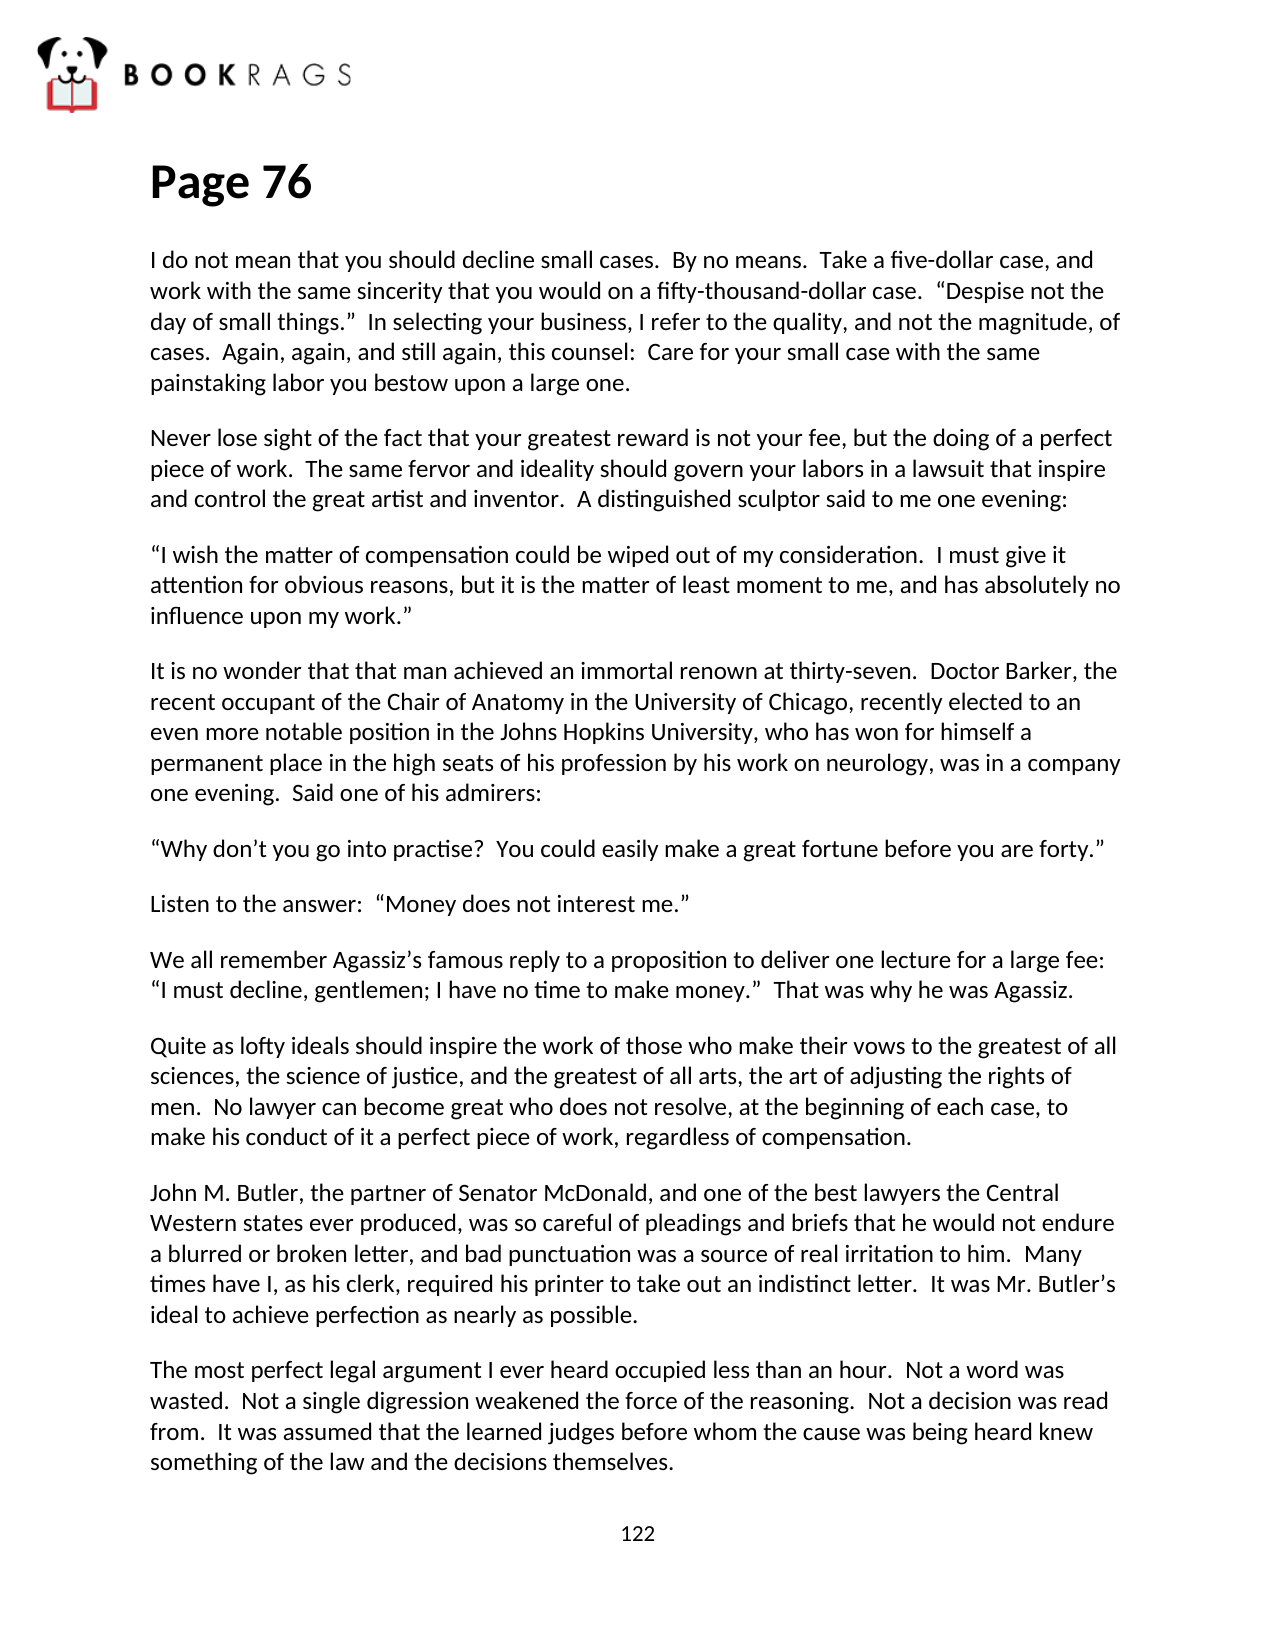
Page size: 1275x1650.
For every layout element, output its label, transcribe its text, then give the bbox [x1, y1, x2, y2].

text “Why don’t you go into practise? You could easily make a great fortune before you are forty.” [150, 833, 1125, 863]
text Listen to the answer: “Money does not interest me.” [150, 888, 1125, 919]
picture [37, 37, 351, 113]
text The most perfect legal argument I ever heard occupied less than an hour. Not a word was wasted. Not a single digression weakened the force of the reasoning. Not a decision was read from. It was assumed that the learned judges before whom the cause was being heard knew something of the law and the decisions themselves. [150, 1355, 1125, 1477]
text “I wish the matter of compensation could be wiped out of my consideration. I must give it attention for obvious reasons, but it is the matter of least moment to me, and has absolutely no influence upon my work.” [150, 539, 1125, 630]
text It is no wonder that that man achieved an immortal renown at thirty-seven. Doctor Barker, the recent occupant of the Chair of Anatomy in the University of Chicago, recently elected to an even more notable position in the Johns Hopkins University, who has won for himself a permanent place in the high seats of his profession by his work on neurology, was in a company one evening. Said one of his admirers: [150, 655, 1125, 808]
text We all remember Agassiz’s famous reply to a proposition to deliver one lecture for a large fee: “I must decline, gentlemen; I have no time to make money.” That was why he was Agassiz. [150, 944, 1125, 1005]
text Quite as lofty ideals should inspire the work of those who make their vows to the greatest of all sciences, the science of justice, and the greatest of all arts, the art of adjusting the rights of men. No lawyer can become great who does not resolve, at the beginning of each case, to make his conduct of it a perfect piece of work, regardless of compensation. [150, 1030, 1125, 1152]
text John M. Butler, the partner of Senator McDonald, and one of the best lawyers the Central Western states ever produced, was so careful of pleadings and briefs that he would not endure a blurred or broken letter, and bad punctuation was a source of real irritation to him. Many times have I, as his clerk, required his printer to take out an indistinct letter. It was Mr. Butler’s ideal to achieve perfection as nearly as possible. [150, 1177, 1125, 1330]
text I do not mean that you should decline small cases. By no means. Take a five-dollar case, and work with the same sincerity that you would on a fifty-thousand-dollar case. “Despise not the day of small things.” In selecting your business, I refer to the quality, and not the magnitude, of cases. Again, again, and still again, this counsel: Care for your small case with the same painstaking labor you bestow upon a large one. [150, 244, 1125, 397]
text Page 76 [150, 150, 1125, 211]
text Never lose sight of the fact that your greatest reward is not your fee, but the doing of a perfect piece of work. The same fervor and ideality should govern your labors in a lawsuit that inspire and control the great artist and inventor. A distinguished sculptor said to me one evening: [150, 422, 1125, 514]
